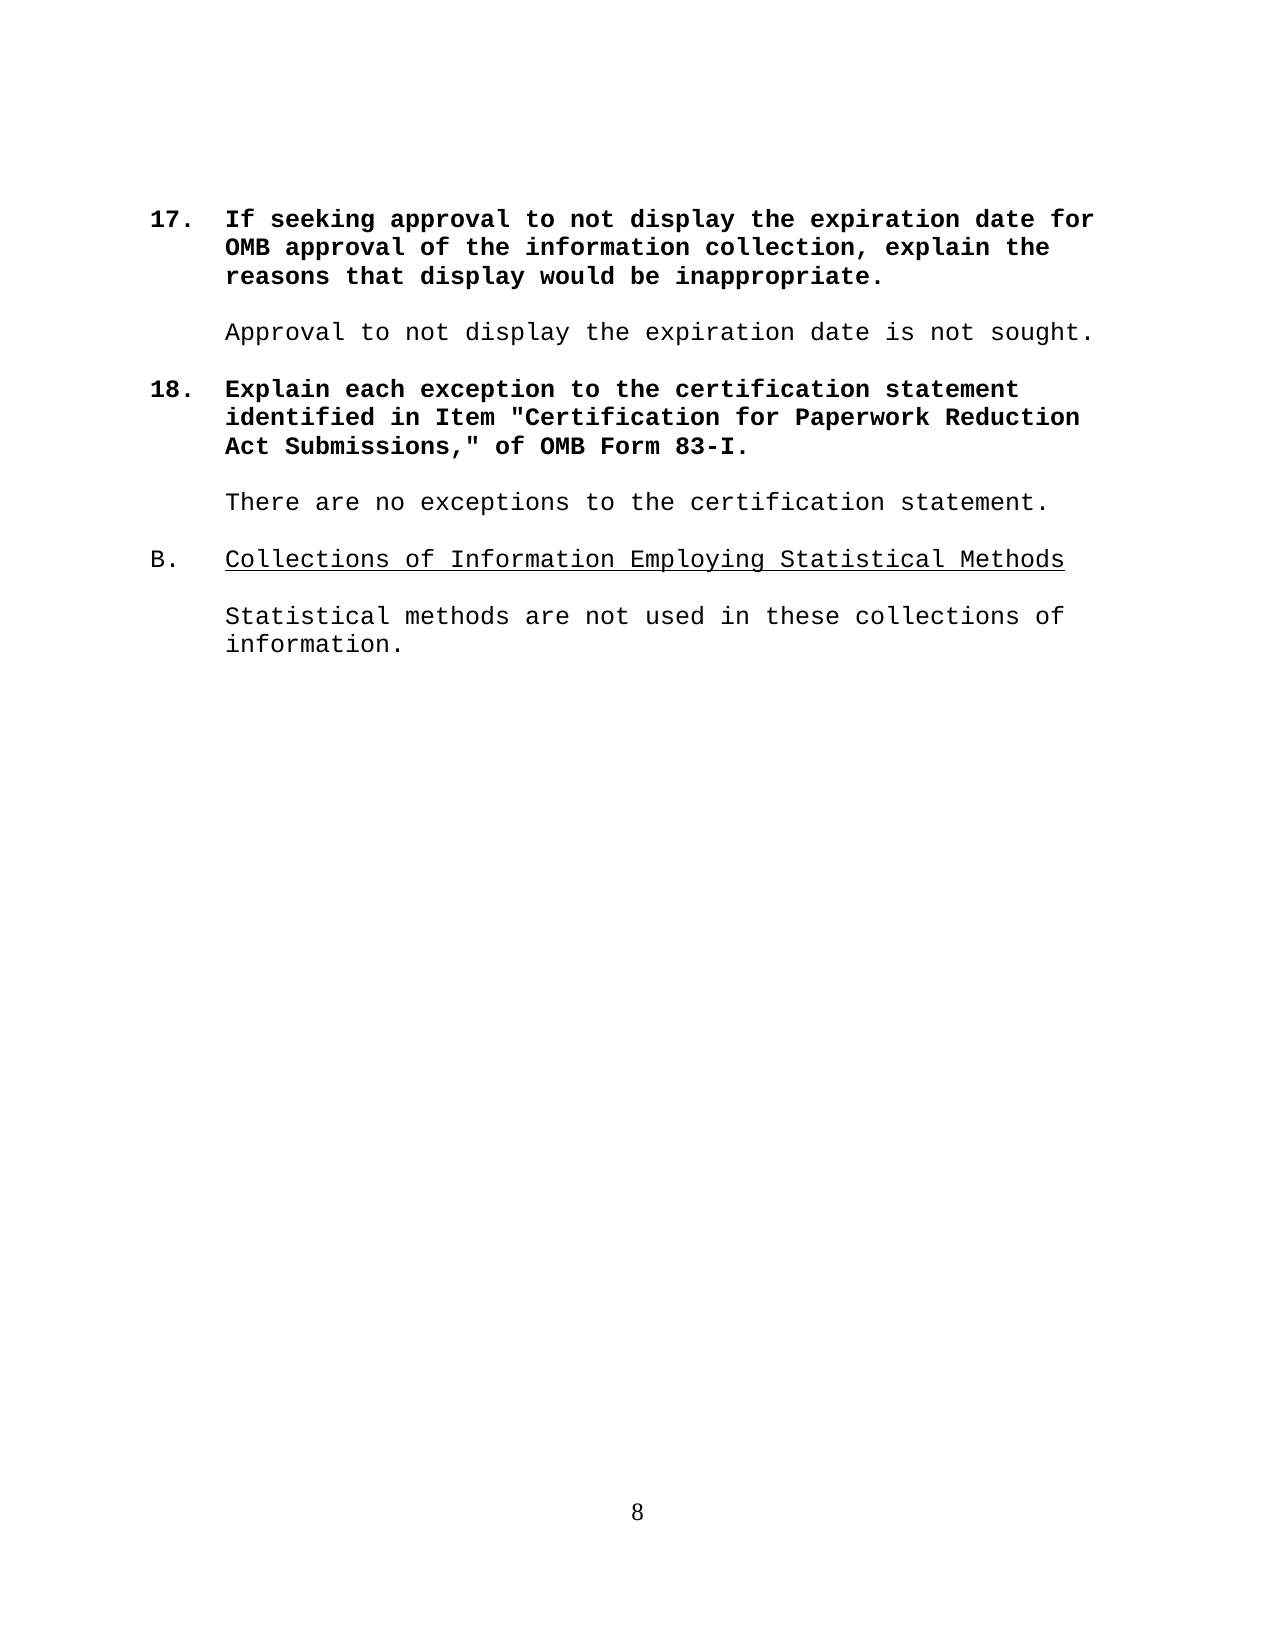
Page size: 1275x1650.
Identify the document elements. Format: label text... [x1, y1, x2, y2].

text 17. If seeking approval to not display the expiration date for OMB approval of the information collection, explain the reasons that display would be inappropriate. [150, 207, 1125, 292]
text There are no exceptions to the certification statement. [206, 490, 1125, 518]
text Statistical methods are not used in these collections of information. [225, 603, 1125, 660]
text 18. Explain each exception to the certification statement identified in Item "Certification for Paperwork Reduction Act Submissions," of OMB Form 83-I. [150, 377, 1125, 462]
text Approval to not display the expiration date is not sought. [150, 320, 1125, 348]
text B. Collections of Information Employing Statistical Methods [150, 547, 1125, 575]
